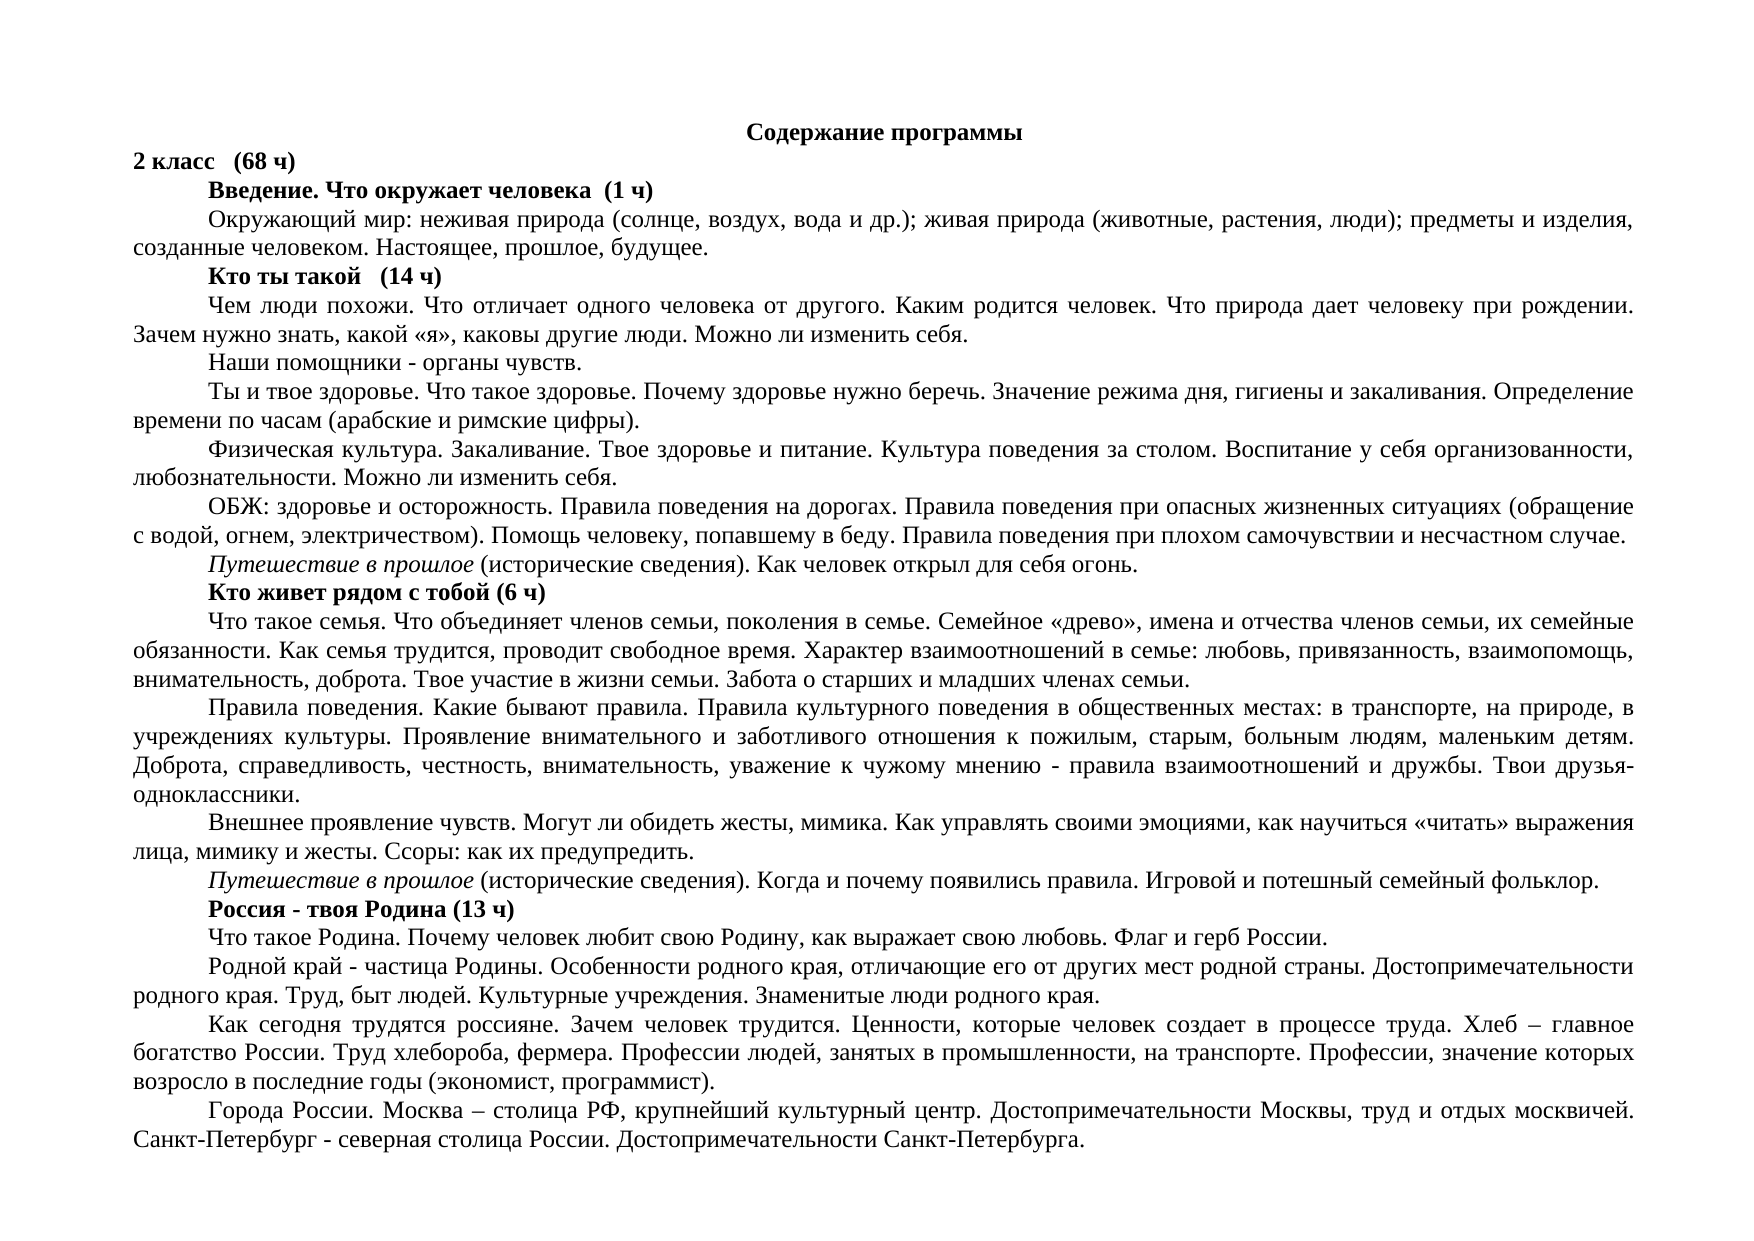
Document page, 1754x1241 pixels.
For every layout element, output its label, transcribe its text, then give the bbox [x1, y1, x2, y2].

text Что такое семья. Что объединяет членов семьи, поколения в семье. Семейное «древо», имена и отчества членов семьи, их семейные обязанности. Как семья трудится, проводит свободное время. Характер взаимоотношений в семье: любовь, привязанность, взаимопомощь, внимательность, доброта. Твое участие в жизни семьи. Забота о старших и младших членах семьи. [133, 606, 1636, 692]
text Родной край - частица Родины. Особенности родного края, отличающие его от других мест родной страны. Достопримечательности родного края. Труд, быт людей. Культурные учреждения. Знаменитые люди родного края. [133, 951, 1636, 1009]
text Внешнее проявление чувств. Могут ли обидеть жесты, мимика. Как управлять своими эмоциями, как научиться «читать» выражения лица, мимику и жесты. Ссоры: как их предупредить. [133, 807, 1636, 865]
text ОБЖ: здоровье и осторожность. Правила поведения на дорогах. Правила поведения при опасных жизненных ситуациях (обращение с водой, огнем, электричеством). Помощь человеку, попавшему в беду. Правила поведения при плохом самочувствии и несчастном случае. [133, 491, 1636, 549]
text Путешествие в прошлое (исторические сведения). Когда и почему появились правила. Игровой и потешный семейный фольклор. [133, 865, 1636, 894]
text Чем люди похожи. Что отличает одного человека от другого. Каким родится человек. Что природа дает человеку при рождении. Зачем нужно знать, какой «я», каковы другие люди. Можно ли изменить себя. [133, 290, 1636, 347]
text Физическая культура. Закаливание. Твое здоровье и питание. Культура поведения за столом. Воспитание у себя организованности, любознательности. Можно ли изменить себя. [133, 434, 1636, 491]
text Города России. Москва – столица РФ, крупнейший культурный центр. Достопримечательности Москвы, труд и отдых москвичей. Санкт-Петербург - северная столица России. Достопримечательности Санкт-Петербурга. [133, 1095, 1636, 1152]
text Кто живет рядом с тобой (6 ч) [133, 577, 1636, 606]
text Содержание программы [133, 117, 1636, 146]
text Кто ты такой (14 ч) [133, 261, 1636, 290]
text Введение. Что окружает человека (1 ч) [133, 175, 1636, 204]
text Правила поведения. Какие бывают правила. Правила культурного поведения в общественных местах: в транспорте, на природе, в учреждениях культуры. Проявление внимательного и заботливого отношения к пожилым, старым, больным людям, маленьким детям. Доброта, справедливость, честность, внимательность, уважение к чужому мнению - правила взаимоотношений и дружбы. Твои друзья-одноклассники. [133, 692, 1636, 807]
text Что такое Родина. Почему человек любит свою Родину, как выражает свою любовь. Флаг и герб России. [133, 922, 1636, 951]
text Окружающий мир: неживая природа (солнце, воздух, вода и др.); живая природа (животные, растения, люди); предметы и изделия, созданные человеком. Настоящее, прошлое, будущее. [133, 204, 1636, 261]
text Наши помощники - органы чувств. [133, 347, 1636, 376]
text 2 класс (68 ч) [133, 146, 1636, 175]
text Путешествие в прошлое (исторические сведения). Как человек открыл для себя огонь. [133, 549, 1636, 577]
text Как сегодня трудятся россияне. Зачем человек трудится. Ценности, которые человек создает в процессе труда. Хлеб – главное богатство России. Труд хлебороба, фермера. Профессии людей, занятых в промышленности, на транспорте. Профессии, значение которых возросло в последние годы (экономист, программист). [133, 1009, 1636, 1095]
text Россия - твоя Родина (13 ч) [133, 894, 1636, 922]
text Ты и твое здоровье. Что такое здоровье. Почему здоровье нужно беречь. Значение режима дня, гигиены и закаливания. Определение времени по часам (арабские и римские цифры). [133, 376, 1636, 434]
